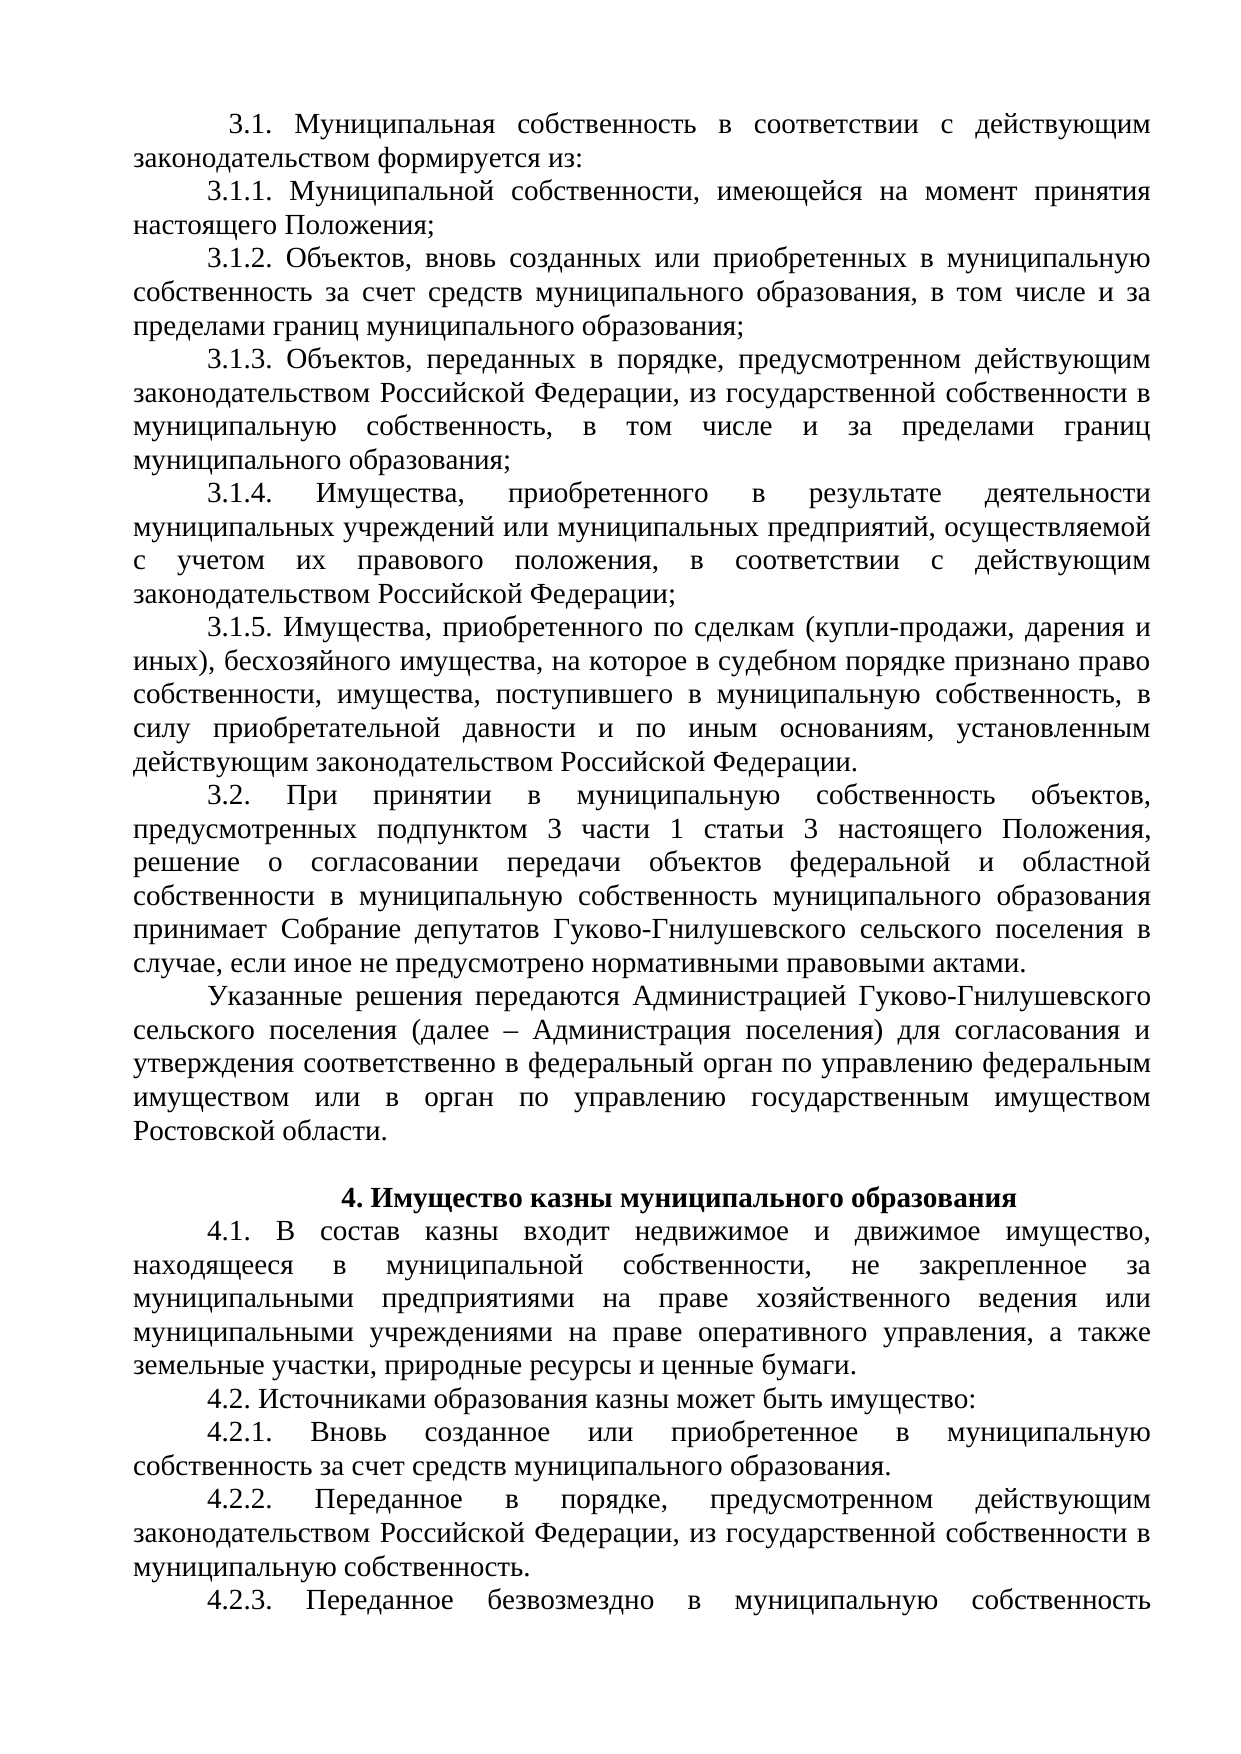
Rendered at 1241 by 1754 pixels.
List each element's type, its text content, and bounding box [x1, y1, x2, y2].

text Указанные решения передаются Администрацией Гуково-Гнилушевского сельского поселения (далее – Администрация поселения) для согласования и утверждения соответственно в федеральный орган по управлению федеральным имуществом или в орган по управлению государственным имуществом Ростовской области. [133, 978, 1152, 1146]
text 4.2. Источниками образования казны может быть имущество: [133, 1381, 1152, 1414]
text 3.1.5. Имущества, приобретенного по сделкам (купли-продажи, дарения и иных), бесхозяйного имущества, на которое в судебном порядке признано право собственности, имущества, поступившего в муниципальную собственность, в силу приобретательной давности и по иным основаниям, установленным действующим законодательством Российской Федерации. [133, 609, 1152, 777]
text 3.2. При принятии в муниципальную собственность объектов, предусмотренных подпунктом 3 части 1 статьи 3 настоящего Положения, решение о согласовании передачи объектов федеральной и областной собственности в муниципальную собственность муниципального образования принимает Собрание депутатов Гуково-Гнилушевского сельского поселения в случае, если иное не предусмотрено нормативными правовыми актами. [133, 777, 1152, 978]
text 3.1.2. Объектов, вновь созданных или приобретенных в муниципальную собственность за счет средств муниципального образования, в том числе и за пределами границ муниципального образования; [133, 241, 1152, 341]
text 4. Имущество казны муниципального образования [133, 1180, 1152, 1213]
text 3.1.1. Муниципальной собственности, имеющейся на момент принятия настоящего Положения; [133, 173, 1152, 241]
text 3.1.3. Объектов, переданных в порядке, предусмотренном действующим законодательством Российской Федерации, из государственной собственности в муниципальную собственность, в том числе и за пределами границ муниципального образования; [133, 341, 1152, 475]
text 3.1. Муниципальная собственность в соответствии с действующим законодательством формируется из: [133, 106, 1152, 173]
text 4.1. В состав казны входит недвижимое и движимое имущество, находящееся в муниципальной собственности, не закрепленное за муниципальными предприятиями на праве хозяйственного ведения или муниципальными учреждениями на праве оперативного управления, а также земельные участки, природные ресурсы и ценные бумаги. [133, 1213, 1152, 1381]
text 4.2.2. Переданное в порядке, предусмотренном действующим законодательством Российской Федерации, из государственной собственности в муниципальную собственность. [133, 1482, 1152, 1582]
text 4.2.1. Вновь созданное или приобретенное в муниципальную собственность за счет средств муниципального образования. [133, 1414, 1152, 1482]
text 3.1.4. Имущества, приобретенного в результате деятельности муниципальных учреждений или муниципальных предприятий, осуществляемой с учетом их правового положения, в соответствии с действующим законодательством Российской Федерации; [133, 475, 1152, 609]
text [133, 1582, 1152, 1616]
